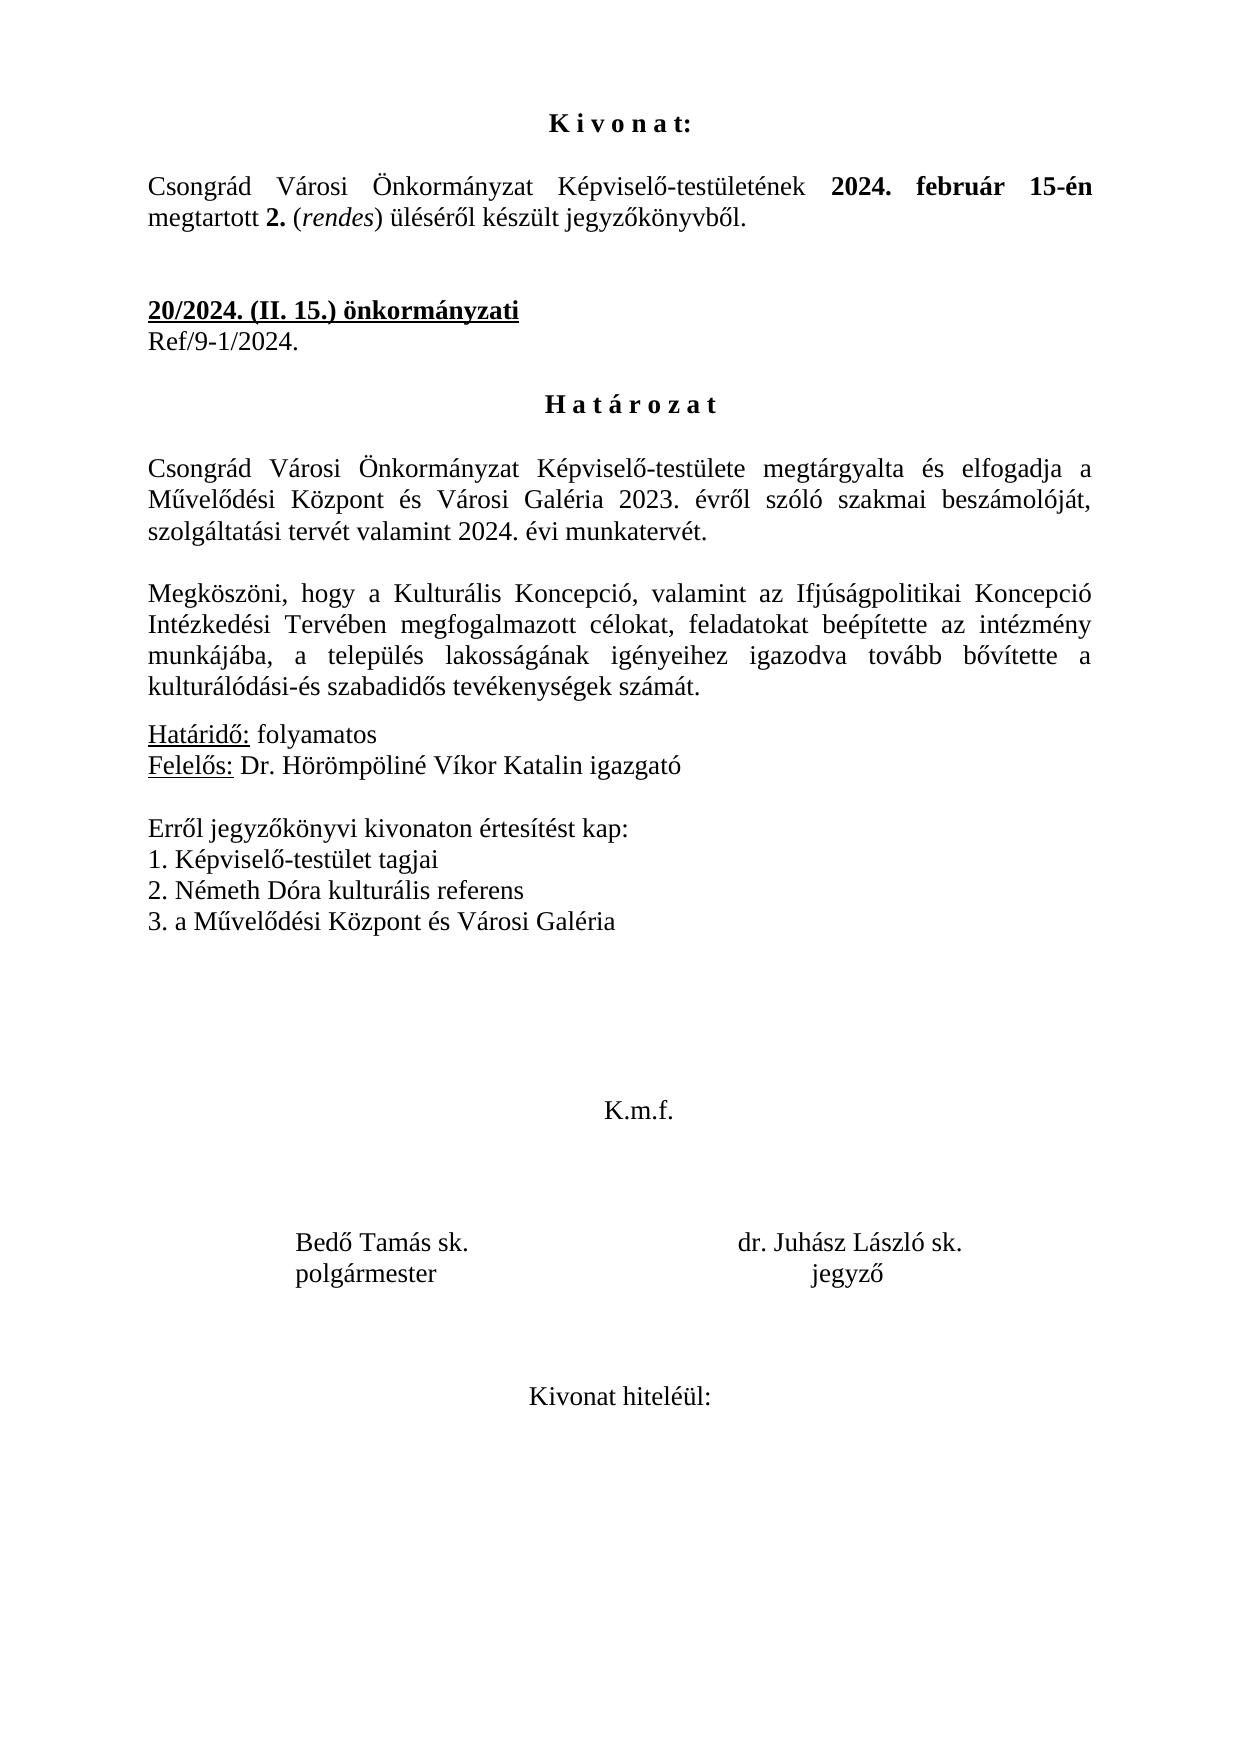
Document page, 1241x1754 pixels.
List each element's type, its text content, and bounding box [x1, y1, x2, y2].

text K.m.f. [185, 1094, 1093, 1126]
text Határidő: folyamatos [148, 718, 1093, 749]
text Erről jegyzőkönyvi kivonaton értesítést kap: [148, 812, 1093, 843]
text H a t á r o z a t [148, 388, 1093, 419]
text Megköszöni, hogy a Kulturális Koncepció, valamint az Ifjúságpolitikai Koncepció Intézkedési Tervében megfogalmazott célokat, feladatokat beépítette az intézmény munkájába, a település lakosságának igényeihez igazodva tovább bővítette a kulturálódási-és szabadidős tevékenységek számát. [148, 577, 1093, 702]
text K i v o n a t: [148, 107, 1093, 138]
text Csongrád Városi Önkormányzat Képviselő-testülete megtárgyalta és elfogadja a Művelődési Központ és Városi Galéria 2023. évről szóló szakmai beszámolóját, szolgáltatási tervét valamint 2024. évi munkatervét. [148, 452, 1093, 546]
text 1. Képviselő-testület tagjai [148, 843, 1093, 874]
text Kivonat hiteléül: [148, 1380, 1093, 1412]
text 20/2024. (II. 15.) önkormányzati [148, 294, 1093, 325]
text Bedő Tamás sk. dr. Juhász László sk. [185, 1226, 1093, 1257]
text Felelős: Dr. Hörömpöliné Víkor Katalin igazgató [148, 749, 1093, 781]
text polgármester jegyző [185, 1257, 1093, 1288]
text 3. a Művelődési Központ és Városi Galéria [148, 905, 1093, 936]
text Ref/9-1/2024. [148, 325, 1093, 357]
text 2. Németh Dóra kulturális referens [148, 874, 1093, 905]
text Csongrád Városi Önkormányzat Képviselő-testületének 2024. február 15-én megtartott 2. (rendes) üléséről készült jegyzőkönyvből. [148, 170, 1093, 232]
